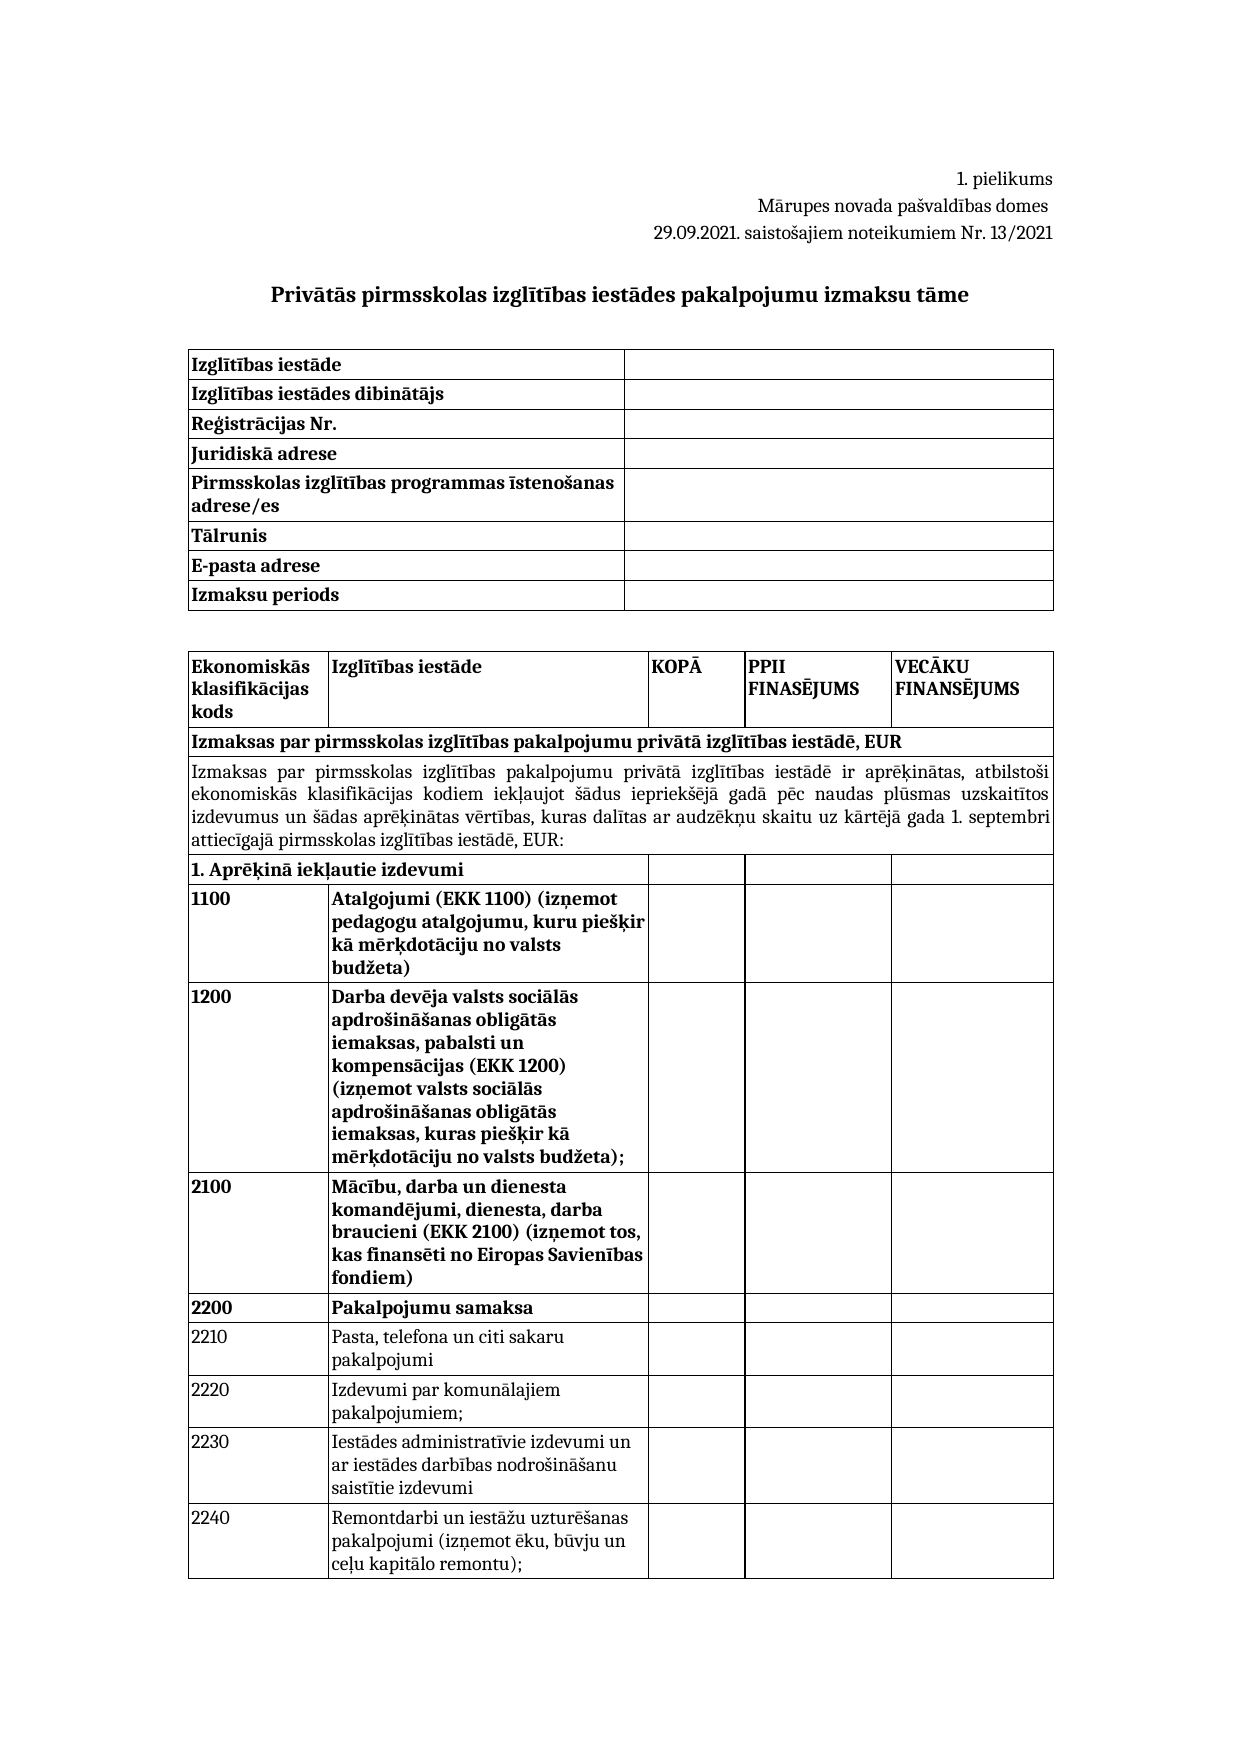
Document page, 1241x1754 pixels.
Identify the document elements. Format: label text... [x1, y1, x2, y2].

table_header VECĀKU FINANSĒJUMS [892, 652, 1053, 727]
table_cell [746, 1376, 891, 1427]
table_cell Reģistrācijas Nr. [189, 410, 624, 438]
table_header KOPĀ [649, 652, 744, 727]
table_cell [892, 1294, 1053, 1322]
table_cell 2230 [189, 1428, 328, 1502]
table_cell [649, 1428, 744, 1502]
table_cell [746, 1173, 891, 1292]
table_cell 2200 [189, 1294, 328, 1322]
table_cell Izdevumi par komunālajiem pakalpojumiem; [329, 1376, 648, 1427]
table_cell [746, 885, 891, 982]
table_cell Juridiskā adrese [189, 439, 624, 468]
table_cell [625, 410, 1053, 438]
table_cell [649, 1173, 744, 1292]
table_cell Atalgojumi (EKK 1100) (izņemot pedagogu atalgojumu, kuru piešķir kā mērķdotāciju no valsts budžeta) [329, 885, 648, 982]
table_cell Pasta, telefona un citi sakaru pakalpojumi [329, 1323, 648, 1375]
table_header Izglītības iestāde [189, 350, 624, 379]
table_cell [746, 1428, 891, 1502]
table_cell [892, 1504, 1053, 1578]
table_cell [746, 1294, 891, 1322]
table_cell [649, 1294, 744, 1322]
table_cell [625, 581, 1053, 609]
table_cell Izglītības iestādes dibinātājs [189, 380, 624, 409]
table_cell E-pasta adrese [189, 551, 624, 580]
table_cell [892, 1376, 1053, 1427]
table_header Izglītības iestāde [329, 652, 648, 727]
table_cell [892, 885, 1053, 982]
table_cell [746, 855, 891, 884]
table_cell Izmaksas par pirmsskolas izglītības pakalpojumu privātā izglītības iestādē ir aprēķinātas, atbilstoši ekonomiskās klasifikācijas kodiem iekļaujot šādus iepriekšējā gadā pēc naudas plūsmas uzskaitītos izdevumus un šādas aprēķinātas vērtības, kuras dalītas ar audzēkņu skaitu uz kārtējā gada 1. septembri attiecīgajā pirmsskolas izglītības iestādē, EUR: [189, 757, 1053, 854]
table_cell [625, 522, 1053, 550]
table_cell Izmaksu periods [189, 581, 624, 609]
table_cell [625, 551, 1053, 580]
table_cell Remontdarbi un iestāžu uzturēšanas pakalpojumi (izņemot ēku, būvju un ceļu kapitālo remontu); [329, 1504, 648, 1578]
table_cell 1. Aprēķinā iekļautie izdevumi [189, 855, 648, 884]
table_cell Darba devēja valsts sociālās apdrošināšanas obligātās iemaksas, pabalsti un kompensācijas (EKK 1200) (izņemot valsts sociālās apdrošināšanas obligātās iemaksas, kuras piešķir kā mērķdotāciju no valsts budžeta); [329, 983, 648, 1172]
table_cell [746, 1504, 891, 1578]
table_cell 2220 [189, 1376, 328, 1427]
text 1. pielikums Mārupes novada pašvaldības domes 29.09.2021. saistošajiem noteikumiem Nr. 13/2021 [187, 163, 1053, 245]
table_cell Izmaksas par pirmsskolas izglītības pakalpojumu privātā izglītības iestādē, EUR [189, 728, 1053, 756]
table_cell [649, 855, 744, 884]
table_cell [625, 380, 1053, 409]
table_cell [892, 1323, 1053, 1375]
table_header Ekonomiskās klasifikācijas kods [189, 652, 328, 727]
table_cell [892, 983, 1053, 1172]
table_cell [649, 1323, 744, 1375]
table_cell 2100 [189, 1173, 328, 1292]
table_cell [892, 1428, 1053, 1502]
text Privātās pirmsskolas izglītības iestādes pakalpojumu izmaksu tāme [247, 282, 994, 309]
table_cell Pirmsskolas izglītības programmas īstenošanas adrese/es [189, 469, 624, 521]
table_cell [625, 469, 1053, 521]
table_cell Mācību, darba un dienesta komandējumi, dienesta, darba braucieni (EKK 2100) (izņemot tos, kas finansēti no Eiropas Savienības fondiem) [329, 1173, 648, 1292]
table_cell Pakalpojumu samaksa [329, 1294, 648, 1322]
table_cell 1200 [189, 983, 328, 1172]
table_header PPII FINASĒJUMS [746, 652, 891, 727]
table_cell [746, 1323, 891, 1375]
table_cell [892, 1173, 1053, 1292]
table_cell [649, 1504, 744, 1578]
table_cell Iestādes administratīvie izdevumi un ar iestādes darbības nodrošināšanu saistītie izdevumi [329, 1428, 648, 1502]
table_cell 2240 [189, 1504, 328, 1578]
table_cell 1100 [189, 885, 328, 982]
table_cell 2210 [189, 1323, 328, 1375]
table_cell [625, 439, 1053, 468]
table_cell [892, 855, 1053, 884]
table_cell [649, 1376, 744, 1427]
table_cell [746, 983, 891, 1172]
table_cell Tālrunis [189, 522, 624, 550]
table_cell [649, 885, 744, 982]
table_cell [649, 983, 744, 1172]
table_header [625, 350, 1053, 379]
